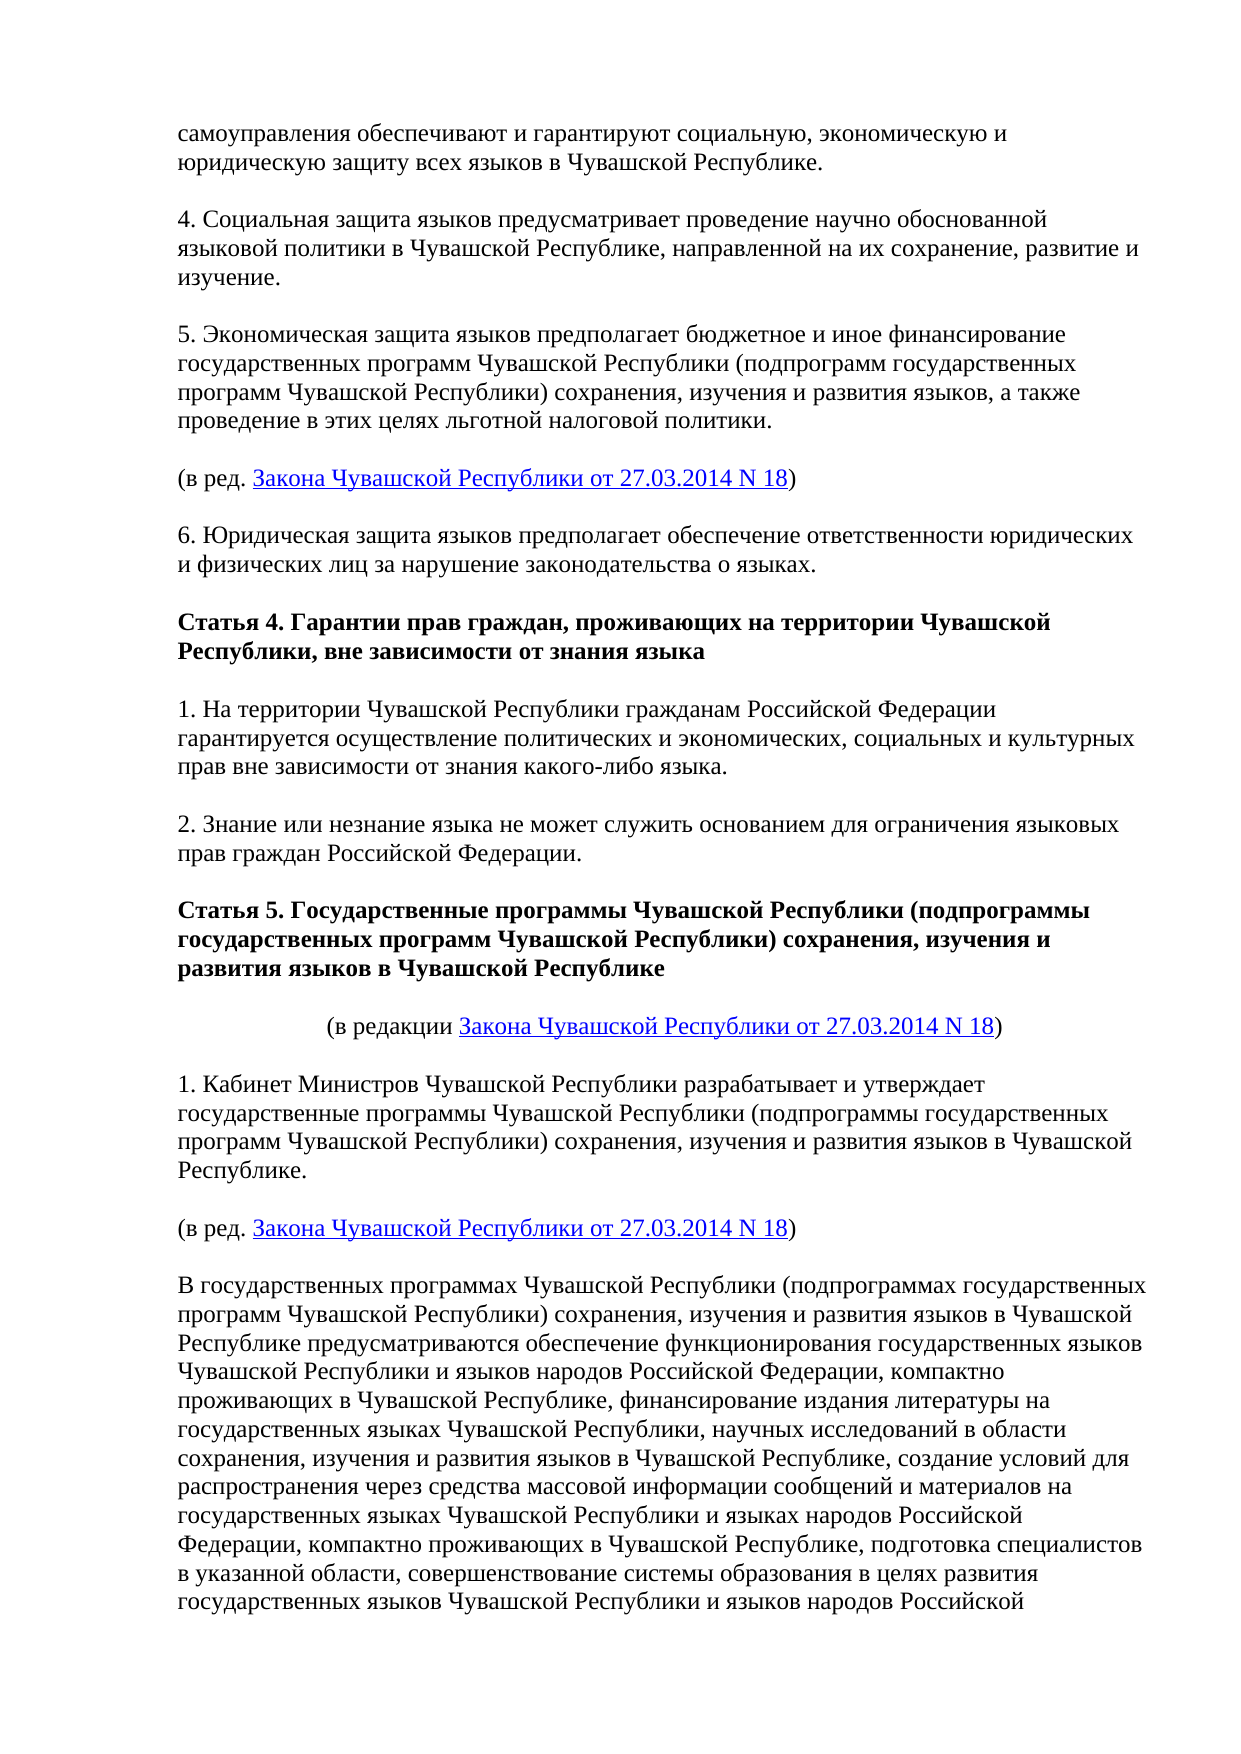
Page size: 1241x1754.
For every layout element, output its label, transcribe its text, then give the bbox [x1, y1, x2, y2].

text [177, 118, 1152, 578]
subtitle Статья 4. Гарантии прав граждан, проживающих на территории Чувашской Республики, вне зависимости от знания языка [177, 607, 1152, 665]
subtitle Статья 5. Государственные программы Чувашской Республики (подпрограммы государственных программ Чувашской Республики) сохранения, изучения и развития языков в Чувашской Республике [177, 896, 1152, 982]
text 1. На территории Чувашской Республики гражданам Российской Федерации гарантируется осуществление политических и экономических, социальных и культурных прав вне зависимости от знания какого-либо языка. 2. Знание или незнание языка не может служить основанием для ограничения языковых прав граждан Российской Федерации. [177, 694, 1152, 866]
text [177, 1069, 1152, 1615]
text (в редакции Закона Чувашской Республики от 27.03.2014 N 18) [177, 1011, 1152, 1040]
